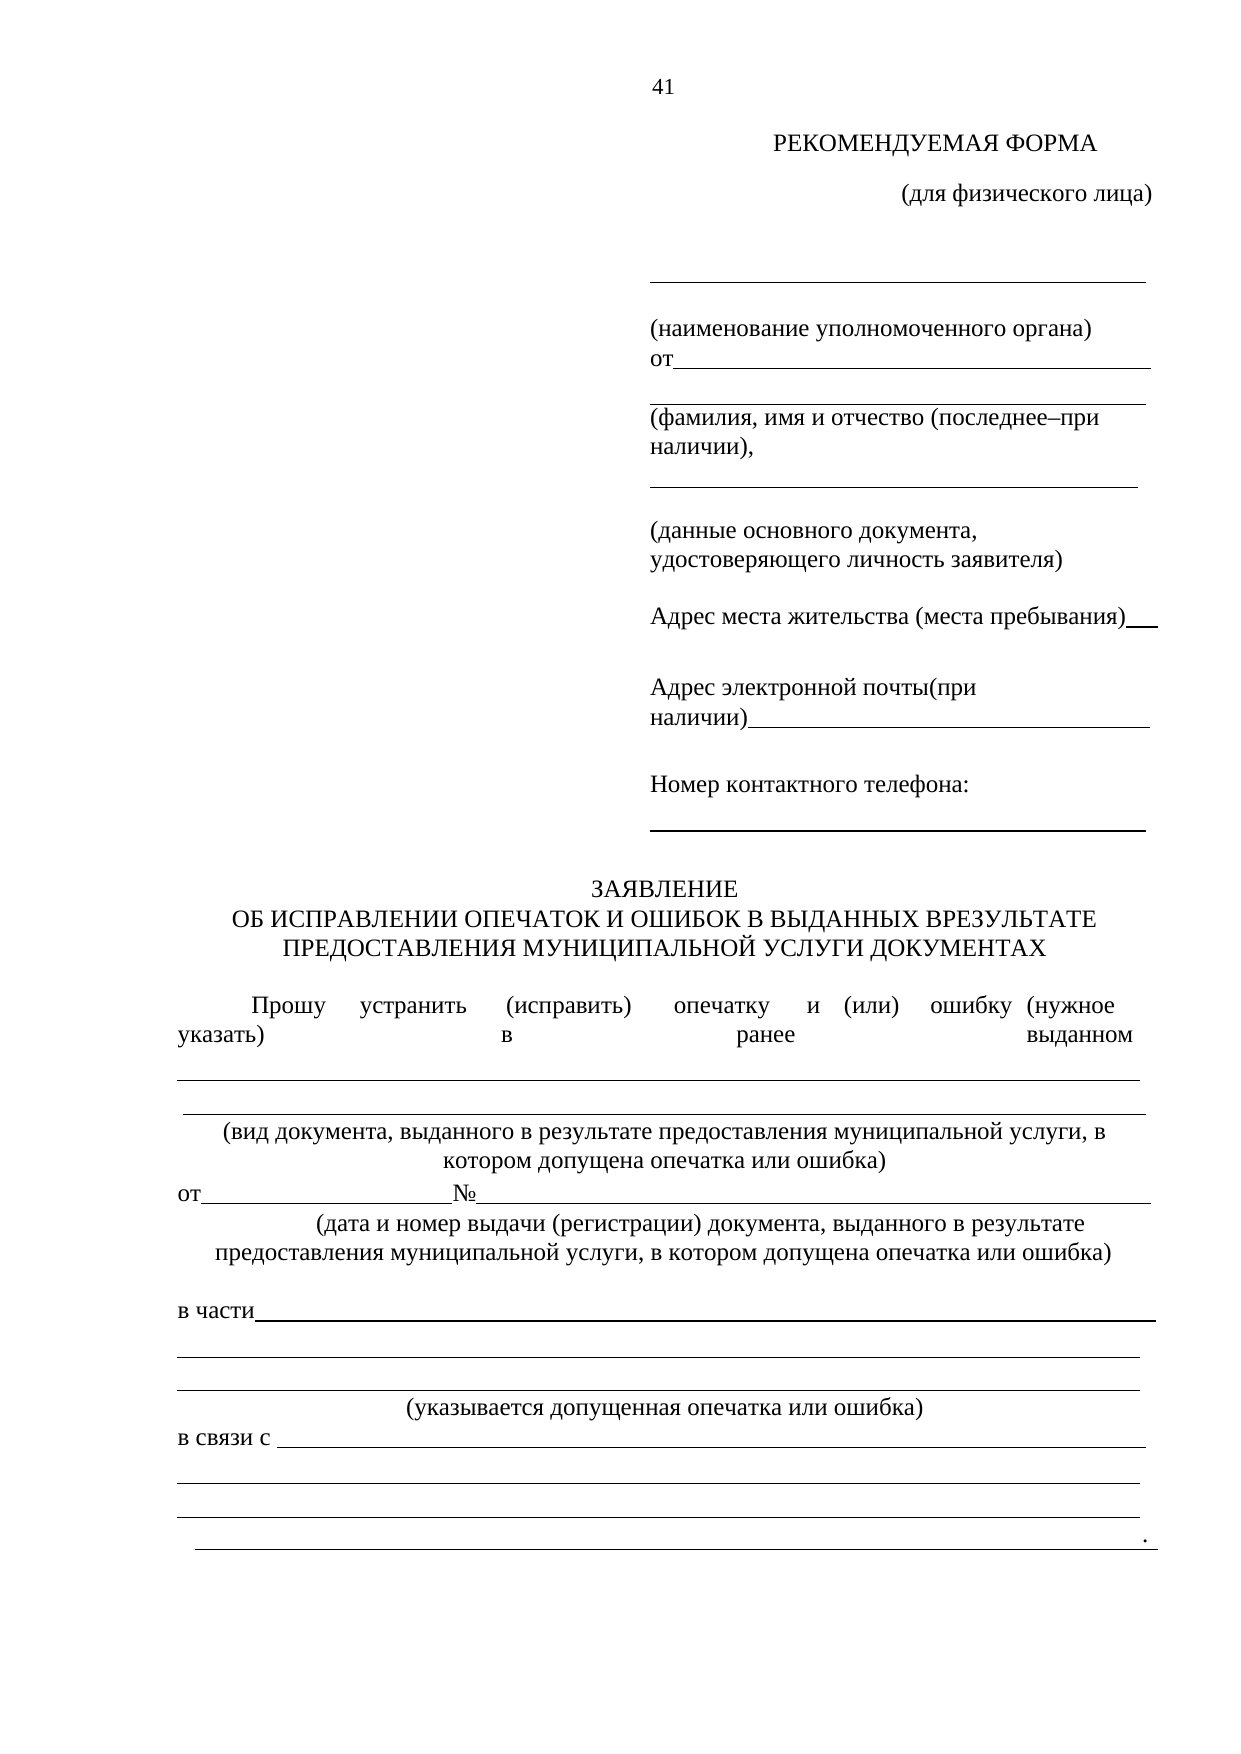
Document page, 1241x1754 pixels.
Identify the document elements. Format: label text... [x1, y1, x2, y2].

text (дата и номер выдачи (регистрации) документа, выданного в результате предоставления муниципальной услуги, в котором допущена опечатка или ошибка) [215, 1208, 1169, 1265]
text (фамилия, имя и отчество (последнее–при [650, 401, 1169, 431]
text Адрес электронной почты(при [650, 668, 1169, 702]
text (данные основного документа, [650, 518, 1169, 544]
text . [167, 1513, 1148, 1548]
text ЗАЯВЛЕНИЕ [167, 870, 1162, 904]
text в связи с [167, 1422, 1157, 1451]
text (вид документа, выданного в результате предоставления муниципальной услуги, в котором допущена опечатка или ошибка) [185, 1111, 1144, 1175]
text Прошу устранить (исправить) опечатку и (или) ошибку (нужное указать) в ранее выданном [177, 990, 1152, 1048]
text (наименование уполномоченного органа) [650, 312, 1169, 343]
text РЕКОМЕНДУЕМАЯ ФОРМА [773, 128, 1169, 157]
text Номер контактного телефона: [650, 769, 1169, 798]
text удостоверяющего личность заявителя) [650, 544, 1169, 573]
text от № [167, 1175, 1162, 1208]
text в части [167, 1295, 1167, 1324]
text наличии), [650, 431, 1169, 460]
text (для физического лица) [167, 178, 1152, 206]
text Адрес места жительства (места пребывания) [650, 601, 1158, 630]
text (указывается допущенная опечатка или ошибка) [167, 1387, 1162, 1422]
text наличии) [650, 702, 1169, 731]
text ОБ ИСПРАВЛЕНИИ ОПЕЧАТОК И ОШИБОК В ВЫДАННЫХ ВРЕЗУЛЬТАТЕ ПРЕДОСТАВЛЕНИЯ МУНИЦИПАЛЬНОЙ УСЛУГИ ДОКУМЕНТАХ [231, 904, 1098, 961]
text от [650, 343, 1169, 372]
